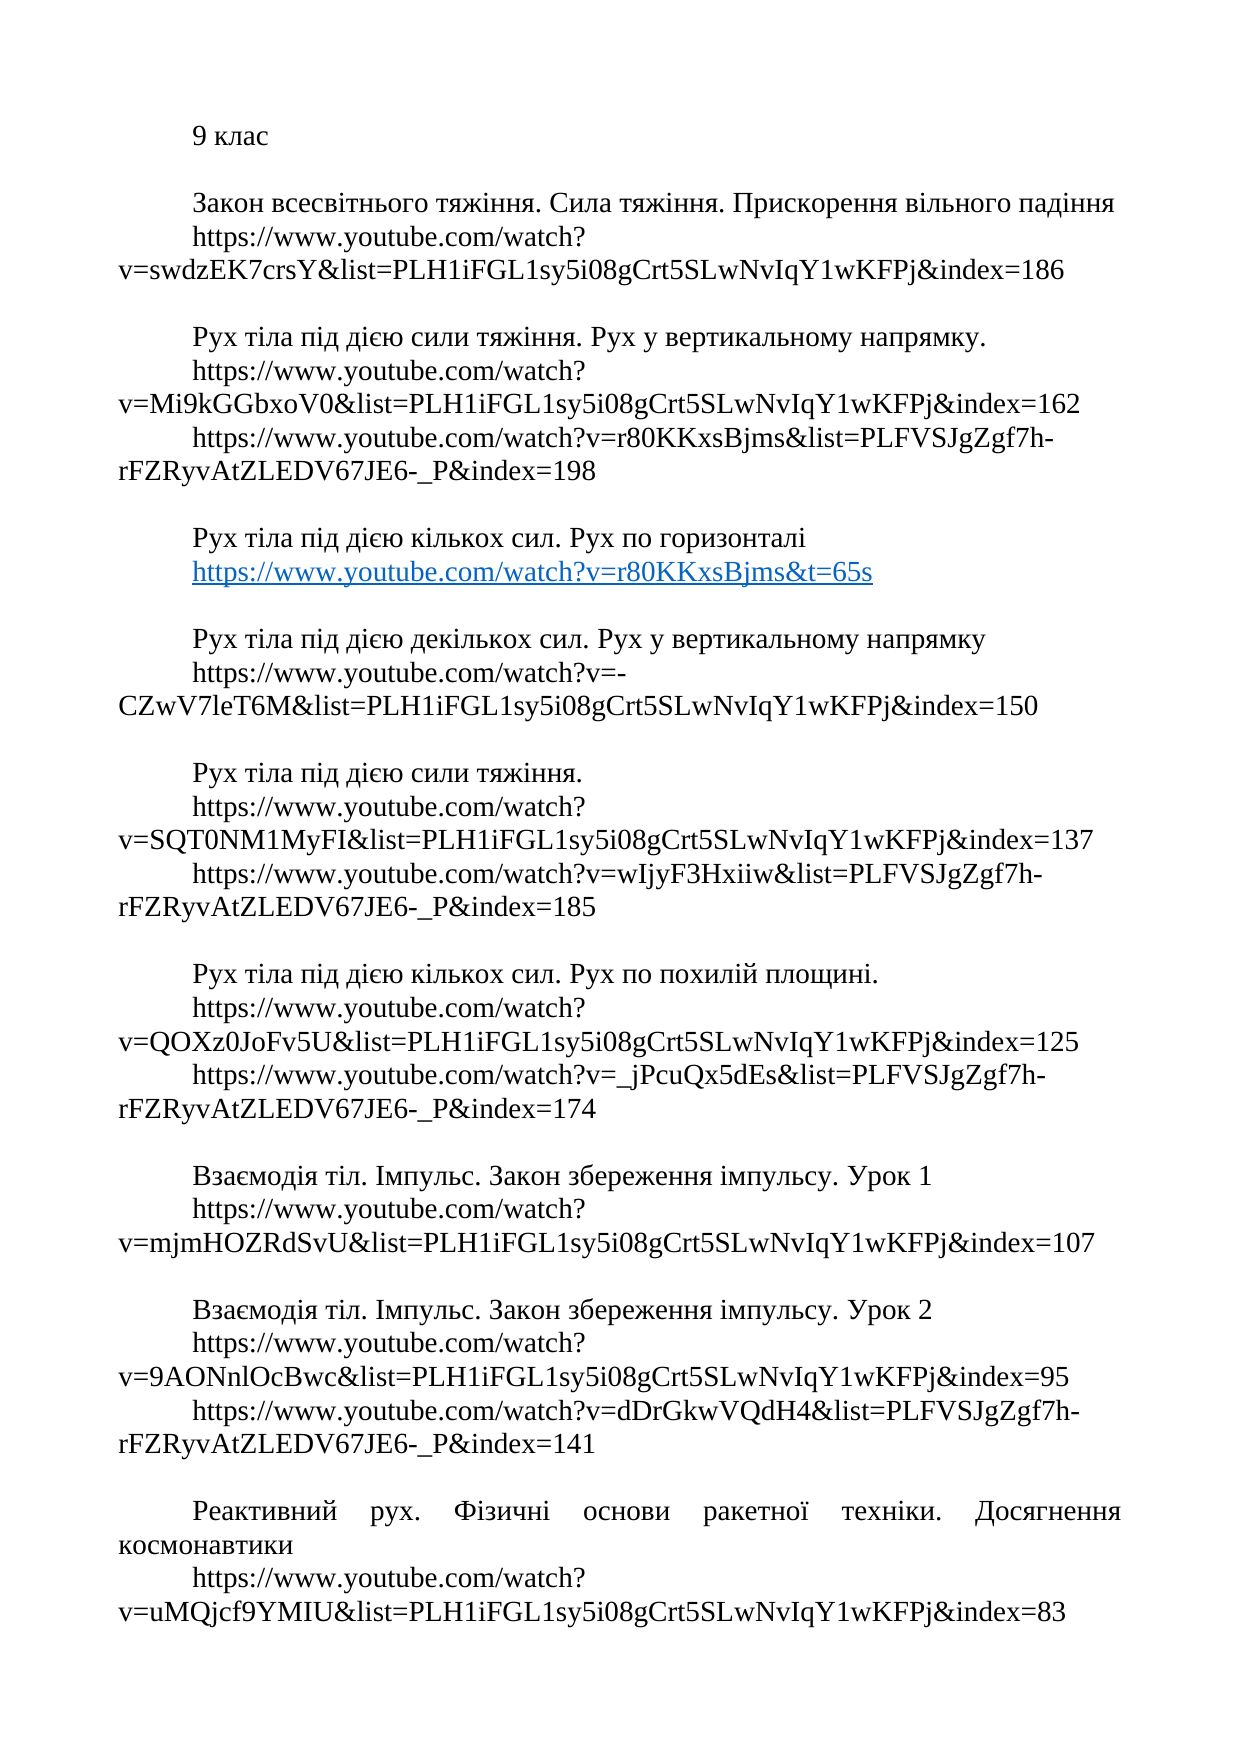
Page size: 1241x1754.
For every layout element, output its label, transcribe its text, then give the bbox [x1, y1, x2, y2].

text https://www.youtube.com/watch?v=Mi9kGGbxoV0&list=PLH1iFGL1sy5i08gCrt5SLwNvIqY1wKFPj&index=162 [118, 353, 1122, 420]
text Реактивний рух. Фізичні основи ракетної техніки. Досягнення космонавтики [118, 1493, 1122, 1560]
text https://www.youtube.com/watch?v=mjmHOZRdSvU&list=PLH1iFGL1sy5i08gCrt5SLwNvIqY1wKFPj&index=107 [118, 1191, 1122, 1258]
text Рух тіла під дією кількох сил. Рух по горизонталі [118, 521, 1122, 554]
text https://www.youtube.com/watch?v=swdzEK7crsY&list=PLH1iFGL1sy5i08gCrt5SLwNvIqY1wKFPj&index=186 [118, 219, 1122, 286]
text Закон всесвітнього тяжіння. Сила тяжіння. Прискорення вільного падіння [118, 185, 1122, 219]
text https://www.youtube.com/watch?v=dDrGkwVQdH4&list=PLFVSJgZgf7h-rFZRyvAtZLEDV67JE6-_P&index=141 [118, 1393, 1122, 1460]
text Взаємодія тіл. Імпульс. Закон збереження імпульсу. Урок 1 [118, 1158, 1122, 1191]
text https://www.youtube.com/watch?v=9AONnlOcBwc&list=PLH1iFGL1sy5i08gCrt5SLwNvIqY1wKFPj&index=95 [118, 1326, 1122, 1393]
text Рух тіла під дією кількох сил. Рух по похилій площині. [192, 957, 1122, 990]
text Рух тіла під дією сили тяжіння. Рух у вертикальному напрямку. [118, 319, 1122, 353]
text Рух тіла під дією сили тяжіння. [118, 755, 1122, 789]
text https://www.youtube.com/watch?v=wIjyF3Hxiiw&list=PLFVSJgZgf7h-rFZRyvAtZLEDV67JE6-_P&index=185 [118, 856, 1122, 923]
text Рух тіла під дією декількох сил. Рух у вертикальному напрямку [118, 621, 1122, 655]
text https://www.youtube.com/watch?v=uMQjcf9YMIU&list=PLH1iFGL1sy5i08gCrt5SLwNvIqY1wKFPj&index=83 [118, 1560, 1122, 1627]
text https://www.youtube.com/watch?v=SQT0NM1MyFI&list=PLH1iFGL1sy5i08gCrt5SLwNvIqY1wKFPj&index=137 [118, 789, 1122, 856]
text https://www.youtube.com/watch?v=_jPcuQx5dEs&list=PLFVSJgZgf7h-rFZRyvAtZLEDV67JE6-_P&index=174 [118, 1057, 1122, 1124]
text https://www.youtube.com/watch?v=r80KKxsBjms&t=65s [118, 554, 1122, 588]
text https://www.youtube.com/watch?v=QOXz0JoFv5U&list=PLH1iFGL1sy5i08gCrt5SLwNvIqY1wKFPj&index=125 [118, 990, 1122, 1057]
text 9 клас [118, 118, 1122, 152]
text Взаємодія тіл. Імпульс. Закон збереження імпульсу. Урок 2 [118, 1292, 1122, 1326]
text https://www.youtube.com/watch?v=-CZwV7leT6M&list=PLH1iFGL1sy5i08gCrt5SLwNvIqY1wKFPj&index=150 [118, 655, 1122, 722]
text https://www.youtube.com/watch?v=r80KKxsBjms&list=PLFVSJgZgf7h-rFZRyvAtZLEDV67JE6-_P&index=198 [118, 420, 1122, 487]
